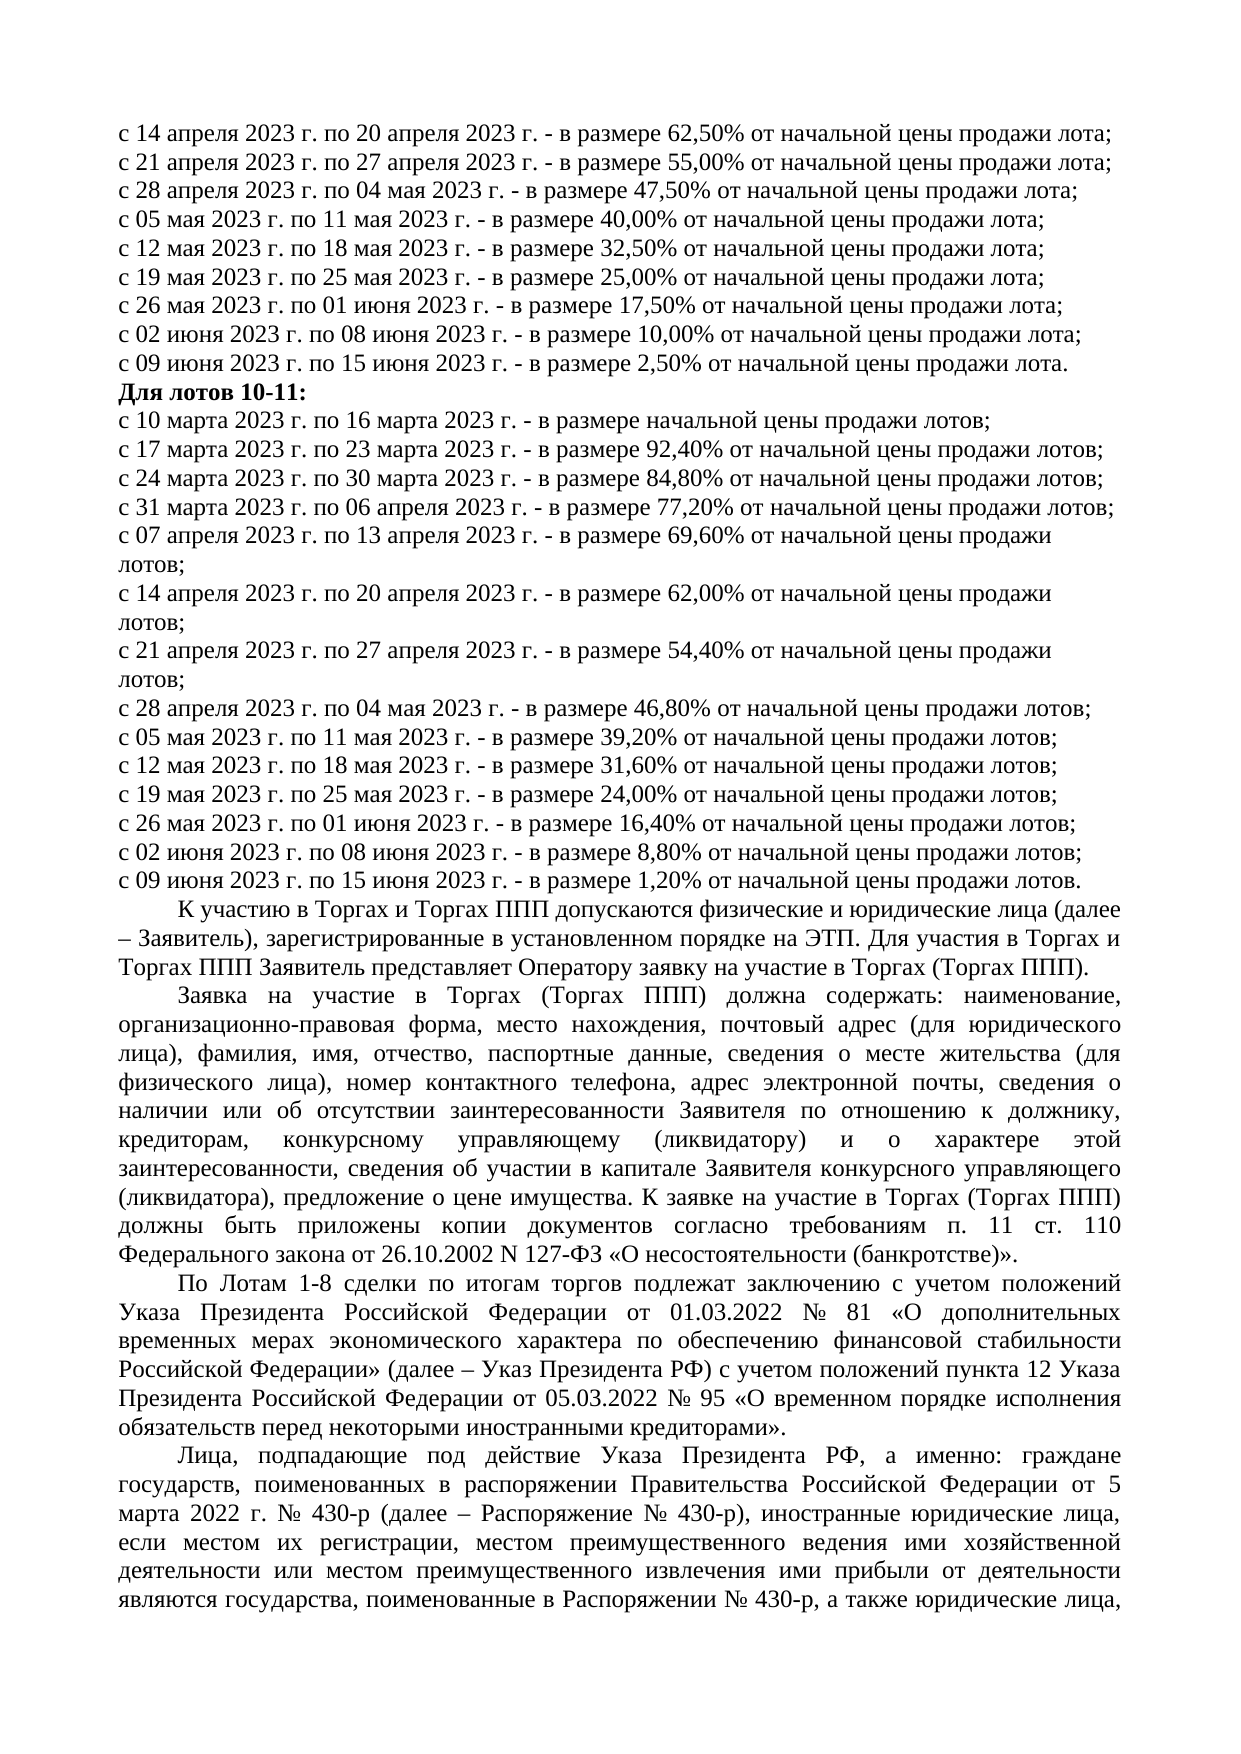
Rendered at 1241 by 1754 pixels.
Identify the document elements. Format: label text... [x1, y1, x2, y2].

text с 05 мая 2023 г. по 11 мая 2023 г. - в размере 40,00% от начальной цены продажи лота; [118, 204, 1122, 233]
text с 19 мая 2023 г. по 25 мая 2023 г. - в размере 24,00% от начальной цены продажи лотов; [118, 779, 1122, 808]
text с 28 апреля 2023 г. по 04 мая 2023 г. - в размере 47,50% от начальной цены продажи лота; [118, 176, 1122, 204]
text с 09 июня 2023 г. по 15 июня 2023 г. - в размере 2,50% от начальной цены продажи лота. [118, 348, 1122, 377]
text с 10 марта 2023 г. по 16 марта 2023 г. - в размере начальной цены продажи лотов; [118, 406, 1122, 434]
text с 07 апреля 2023 г. по 13 апреля 2023 г. - в размере 69,60% от начальной цены продажи лотов; [118, 521, 1122, 578]
text с 19 мая 2023 г. по 25 мая 2023 г. - в размере 25,00% от начальной цены продажи лота; [118, 262, 1122, 291]
text с 24 марта 2023 г. по 30 марта 2023 г. - в размере 84,80% от начальной цены продажи лотов; [118, 463, 1122, 492]
text с 21 апреля 2023 г. по 27 апреля 2023 г. - в размере 54,40% от начальной цены продажи лотов; [118, 636, 1122, 693]
text с 31 марта 2023 г. по 06 апреля 2023 г. - в размере 77,20% от начальной цены продажи лотов; [118, 492, 1122, 521]
text Заявка на участие в Торгах (Торгах ППП) должна содержать: наименование, организационно-правовая форма, место нахождения, почтовый адрес (для юридического лица), фамилия, имя, отчество, паспортные данные, сведения о месте жительства (для физического лица), номер контактного телефона, адрес электронной почты, сведения о наличии или об отсутствии заинтересованности Заявителя по отношению к должнику, кредиторам, конкурсному управляющему (ликвидатору) и о характере этой заинтересованности, сведения об участии в капитале Заявителя конкурсного управляющего (ликвидатора), предложение о цене имущества. К заявке на участие в Торгах (Торгах ППП) должны быть приложены копии документов согласно требованиям п. 11 ст. 110 Федерального закона от 26.10.2002 N 127-ФЗ «О несостоятельности (банкротстве)». [118, 981, 1122, 1268]
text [118, 1441, 1122, 1613]
text с 02 июня 2023 г. по 08 июня 2023 г. - в размере 10,00% от начальной цены продажи лота; [118, 319, 1122, 348]
text с 02 июня 2023 г. по 08 июня 2023 г. - в размере 8,80% от начальной цены продажи лотов; [118, 837, 1122, 866]
text с 26 мая 2023 г. по 01 июня 2023 г. - в размере 16,40% от начальной цены продажи лотов; [118, 808, 1122, 837]
text с 14 апреля 2023 г. по 20 апреля 2023 г. - в размере 62,50% от начальной цены продажи лота; [118, 118, 1122, 147]
text с 12 мая 2023 г. по 18 мая 2023 г. - в размере 31,60% от начальной цены продажи лотов; [118, 751, 1122, 779]
text Для лотов 10-11: [118, 377, 1122, 406]
text с 12 мая 2023 г. по 18 мая 2023 г. - в размере 32,50% от начальной цены продажи лота; [118, 233, 1122, 262]
text с 14 апреля 2023 г. по 20 апреля 2023 г. - в размере 62,00% от начальной цены продажи лотов; [118, 578, 1122, 636]
text К участию в Торгах и Торгах ППП допускаются физические и юридические лица (далее – Заявитель), зарегистрированные в установленном порядке на ЭТП. Для участия в Торгах и Торгах ППП Заявитель представляет Оператору заявку на участие в Торгах (Торгах ППП). [118, 894, 1122, 981]
text с 28 апреля 2023 г. по 04 мая 2023 г. - в размере 46,80% от начальной цены продажи лотов; [118, 693, 1122, 722]
text с 21 апреля 2023 г. по 27 апреля 2023 г. - в размере 55,00% от начальной цены продажи лота; [118, 147, 1122, 176]
text с 17 марта 2023 г. по 23 марта 2023 г. - в размере 92,40% от начальной цены продажи лотов; [118, 434, 1122, 463]
text По Лотам 1-8 сделки по итогам торгов подлежат заключению с учетом положений Указа Президента Российской Федерации от 01.03.2022 № 81 «О дополнительных временных мерах экономического характера по обеспечению финансовой стабильности Российской Федерации» (далее – Указ Президента РФ) с учетом положений пункта 12 Указа Президента Российской Федерации от 05.03.2022 № 95 «О временном порядке исполнения обязательств перед некоторыми иностранными кредиторами». [118, 1268, 1122, 1441]
text с 09 июня 2023 г. по 15 июня 2023 г. - в размере 1,20% от начальной цены продажи лотов. [118, 866, 1122, 894]
text с 26 мая 2023 г. по 01 июня 2023 г. - в размере 17,50% от начальной цены продажи лота; [118, 291, 1122, 319]
text с 05 мая 2023 г. по 11 мая 2023 г. - в размере 39,20% от начальной цены продажи лотов; [118, 722, 1122, 751]
